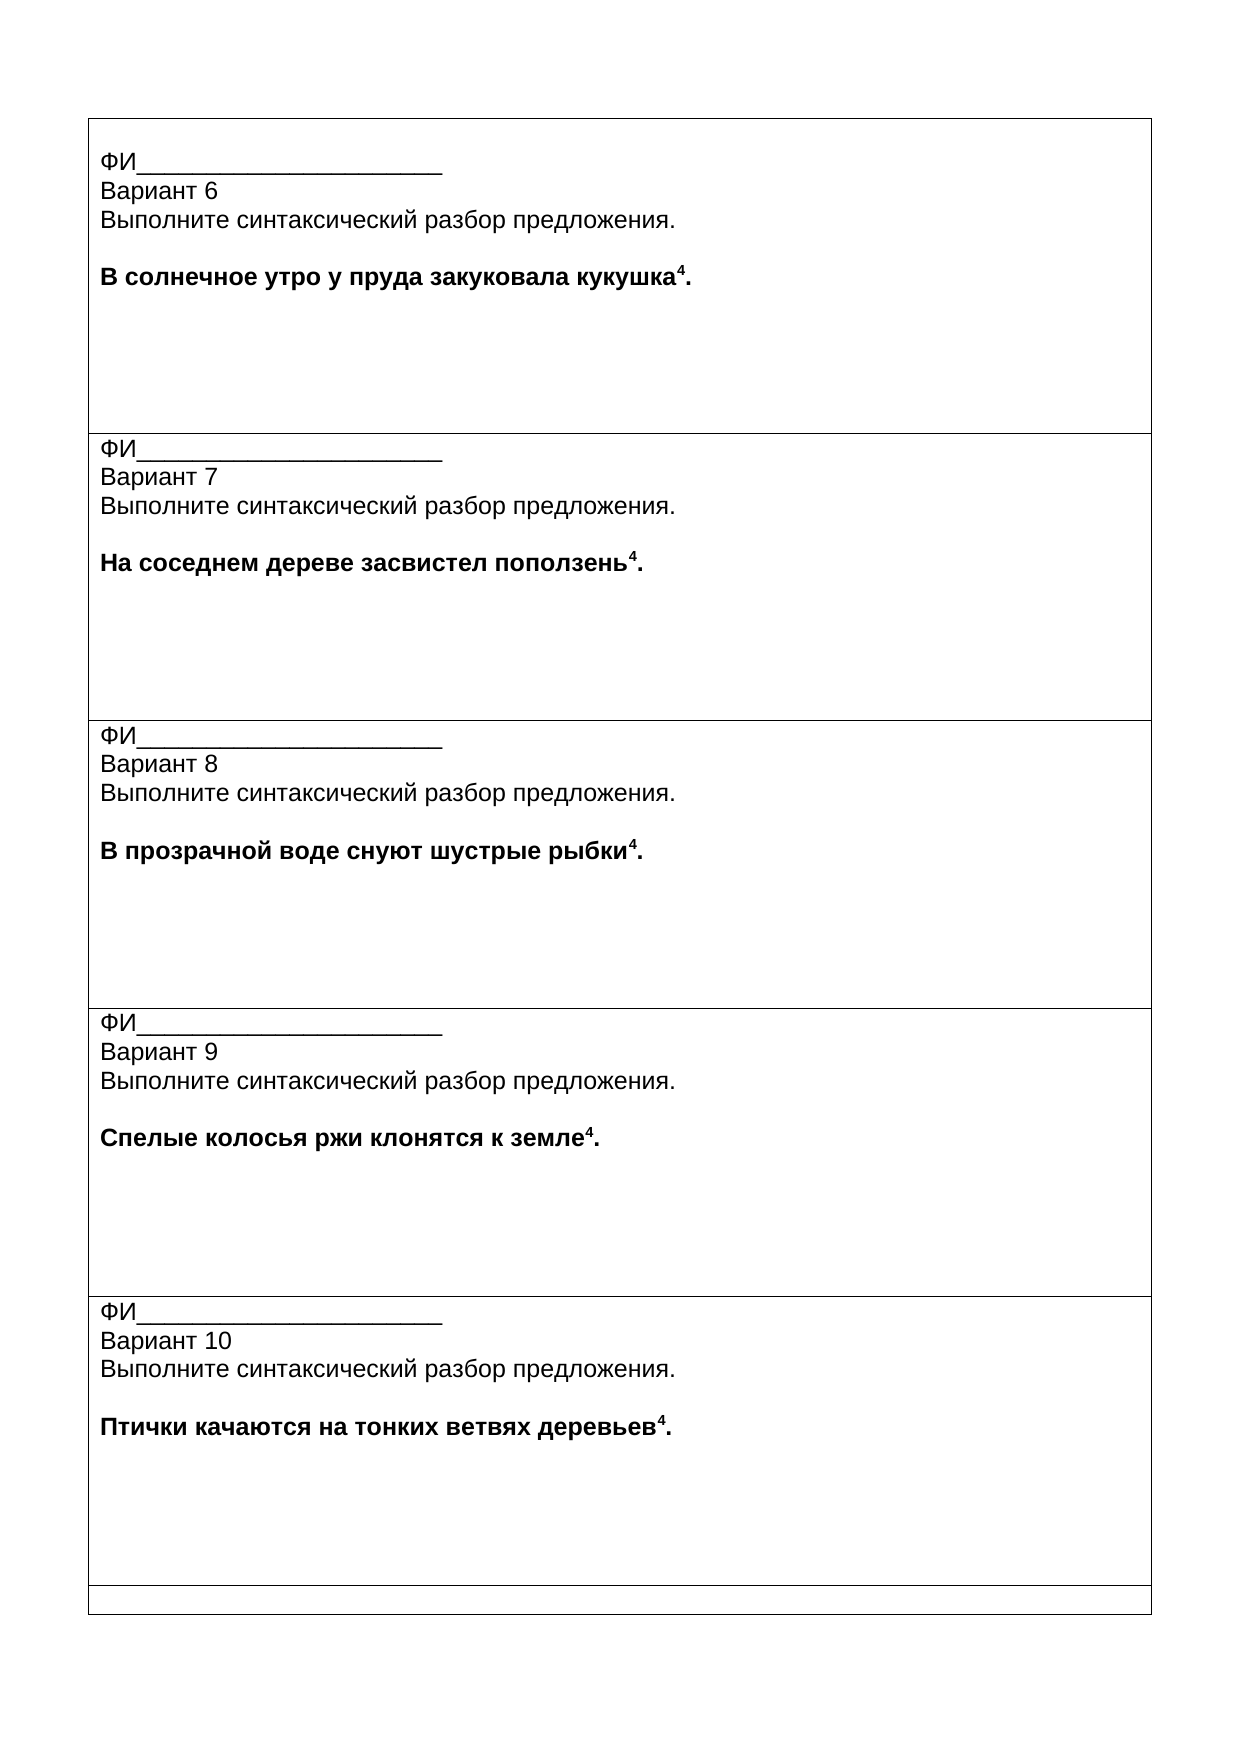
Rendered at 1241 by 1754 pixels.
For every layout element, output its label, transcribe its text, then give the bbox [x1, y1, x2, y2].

table_cell ФИ______________________ Вариант 8 Выполните синтаксический разбор предложения. В прозрачной воде снуют шустрые рыбки4. [89, 721, 1151, 1007]
table_cell ФИ______________________ Вариант 7 Выполните синтаксический разбор предложения. На соседнем дереве засвистел поползень4. [89, 434, 1151, 719]
table_cell ФИ______________________ Вариант 9 Выполните синтаксический разбор предложения. Спелые колосья ржи клонятся к земле4. [89, 1009, 1151, 1296]
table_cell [89, 119, 1151, 432]
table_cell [89, 1586, 1151, 1614]
table_cell ФИ______________________ Вариант 10 Выполните синтаксический разбор предложения. Птички качаются на тонких ветвях деревьев4. [89, 1297, 1151, 1584]
